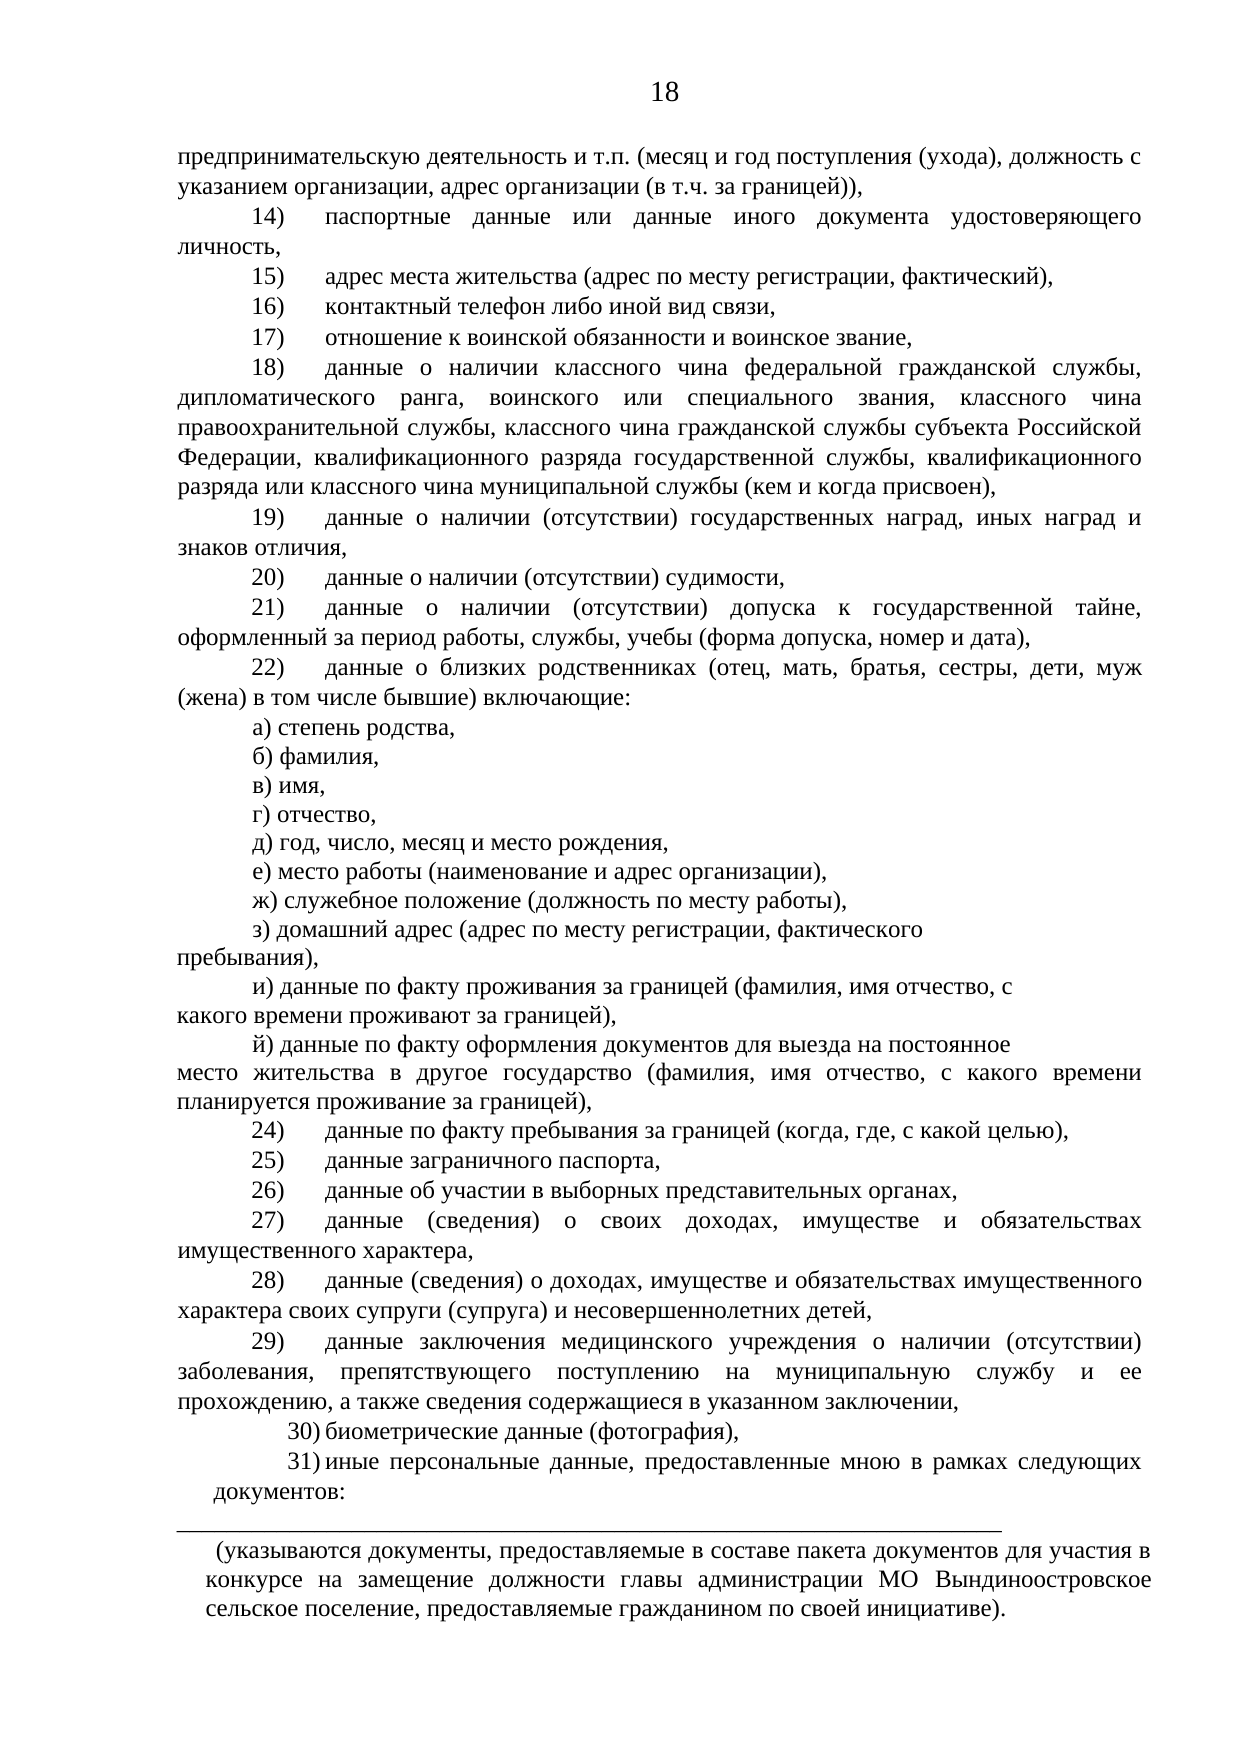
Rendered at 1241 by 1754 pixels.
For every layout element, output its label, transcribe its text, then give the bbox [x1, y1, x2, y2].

list данные о наличии (отсутствии) судимости, [177, 562, 1142, 591]
text з) домашний адрес (адрес по месту регистрации, фактического [252, 914, 1142, 942]
list иные персональные данные, предоставленные мною в рамках следующих документов: [213, 1446, 1142, 1505]
list контактный телефон либо иной вид связи, [177, 291, 1142, 320]
list данные по факту пребывания за границей (когда, где, с какой целью), [177, 1115, 1142, 1144]
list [177, 141, 1142, 199]
list данные о наличии классного чина федеральной гражданской службы, дипломатического ранга, воинского или специального звания, классного чина правоохранительной службы, классного чина гражданской службы субъекта Российской Федерации, квалификационного разряда государственной службы, квалификационного разряда или классного чина муниципальной службы (кем и когда присвоен), [177, 352, 1142, 500]
list паспортные данные или данные иного документа удостоверяющего личность, [177, 201, 1142, 260]
list данные (сведения) о своих доходах, имуществе и обязательствах имущественного характера, [177, 1206, 1142, 1264]
text й) данные по факту оформления документов для выезда на постоянное [252, 1029, 1142, 1057]
text е) место работы (наименование и адрес организации), [252, 856, 1142, 885]
list данные о наличии (отсутствии) допуска к государственной тайне, оформленный за период работы, службы, учебы (форма допуска, номер и дата), [177, 592, 1142, 651]
text какого времени проживают за границей), [177, 1000, 1142, 1029]
text и) данные по факту проживания за границей (фамилия, имя отчество, с [252, 971, 1142, 1000]
list адрес места жительства (адрес по месту регистрации, фактический), [177, 261, 1142, 290]
list данные об участии в выборных представительных органах, [177, 1175, 1142, 1204]
text место жительства в другое государство (фамилия, имя отчество, с какого времени планируется проживание за границей), [177, 1057, 1142, 1115]
list данные (сведения) о доходах, имуществе и обязательствах имущественного характера своих супруги (супруга) и несовершеннолетних детей, [177, 1266, 1142, 1324]
text г) отчество, [252, 799, 1142, 827]
text в) имя, [252, 770, 1142, 799]
list биометрические данные (фотография), [213, 1416, 1142, 1445]
list отношение к воинской обязанности и воинское звание, [177, 322, 1142, 350]
list данные заграничного паспорта, [177, 1145, 1142, 1174]
list данные заключения медицинского учреждения о наличии (отсутствии) заболевания, препятствующего поступлению на муниципальную службу и ее прохождению, а также сведения содержащиеся в указанном заключении, [177, 1326, 1142, 1414]
text б) фамилия, [252, 741, 1142, 770]
list данные о наличии (отсутствии) государственных наград, иных наград и знаков отличия, [177, 502, 1142, 561]
text ж) служебное положение (должность по месту работы), [252, 885, 1142, 914]
text а) степень родства, [252, 712, 1142, 741]
text (указываются документы, предоставляемые в составе пакета документов для участия в конкурсе на замещение должности главы администрации МО Вындиноостровское сельское поселение, предоставляемые гражданином по своей инициативе). [205, 1535, 1152, 1622]
text пребывания), [177, 942, 1142, 971]
text д) год, число, месяц и место рождения, [252, 827, 1142, 856]
list данные о близких родственниках (отец, мать, братья, сестры, дети, муж (жена) в том числе бывшие) включающие: [177, 652, 1142, 711]
text __________________________________________________________________ [177, 1506, 1142, 1535]
